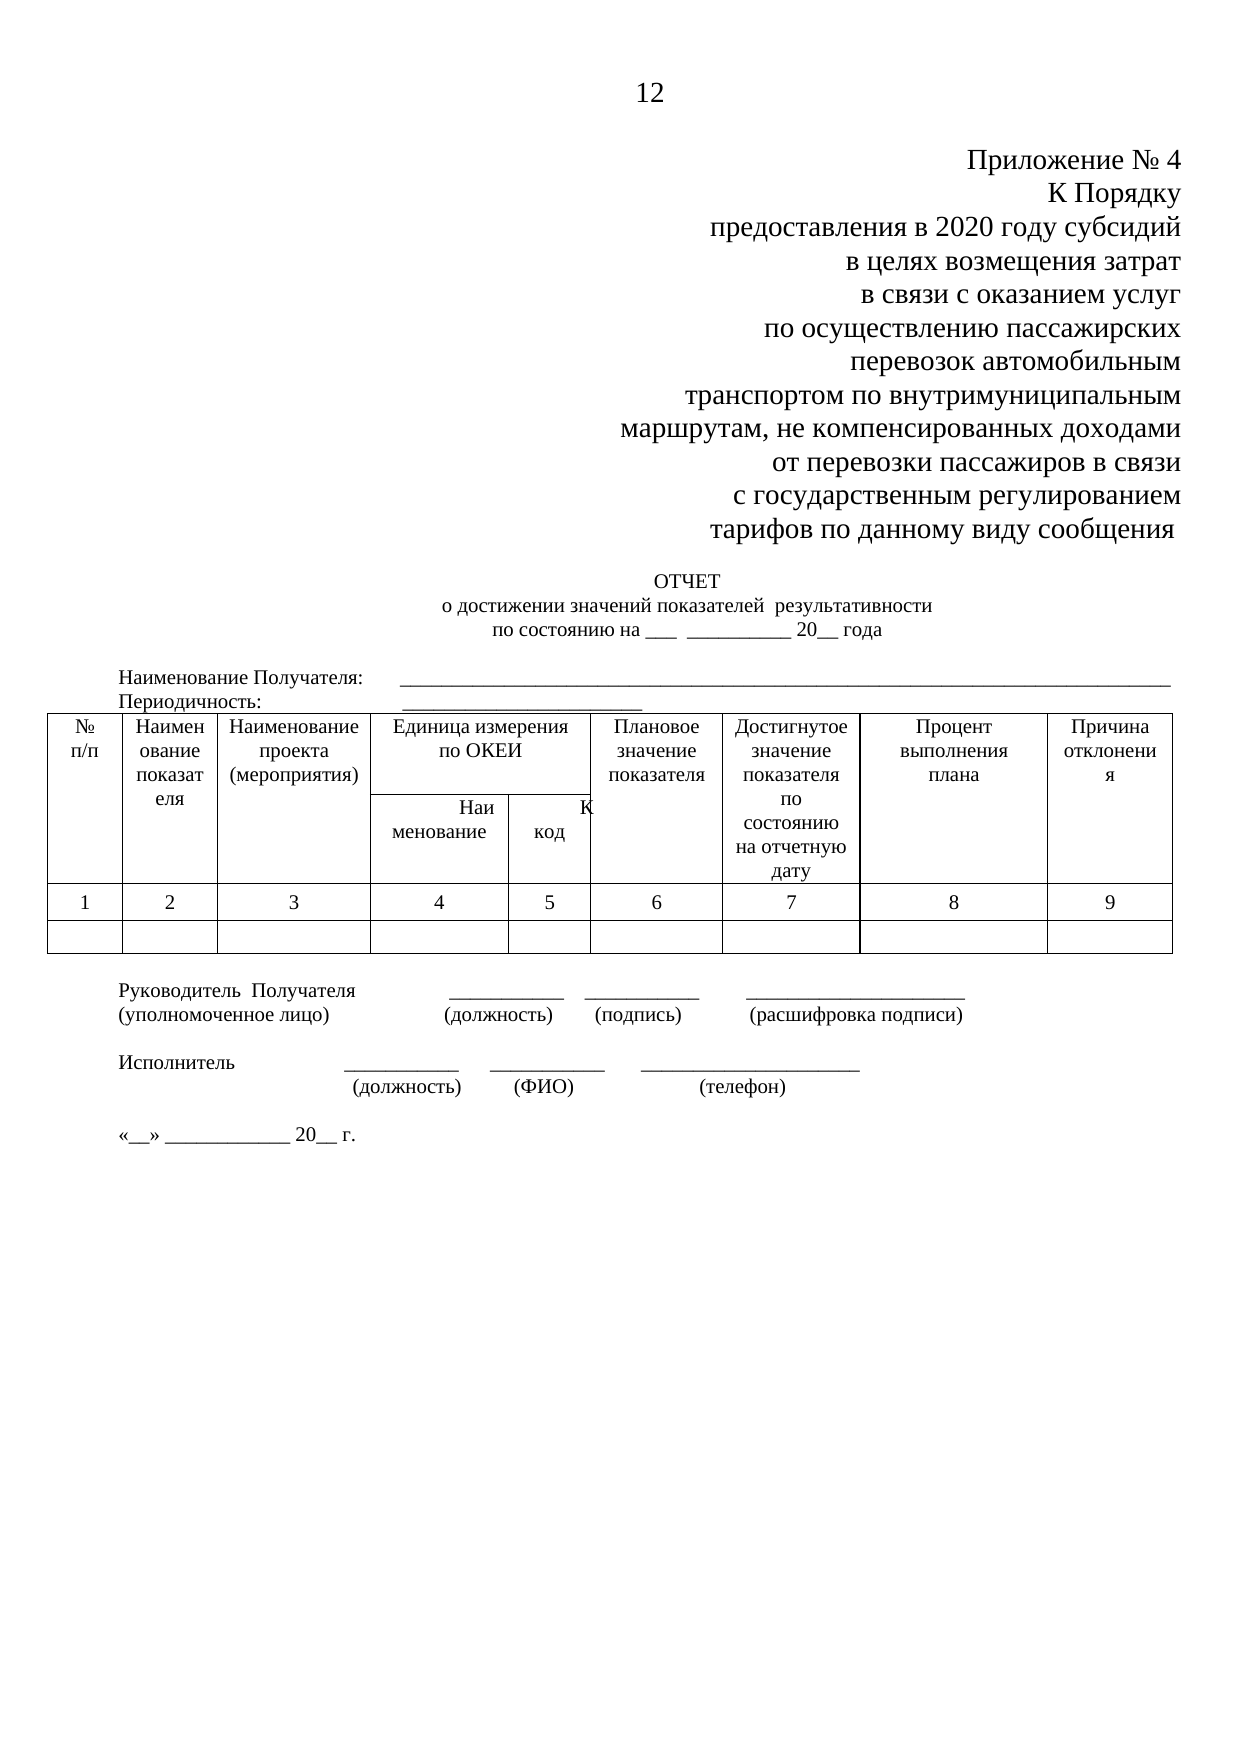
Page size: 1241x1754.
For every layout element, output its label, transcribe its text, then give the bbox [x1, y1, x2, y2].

table_header Наименование проекта (мероприятия) [218, 714, 370, 882]
text в связи с оказанием услуг [118, 276, 1181, 310]
table_cell 5 [509, 884, 590, 920]
text маршрутам, не компенсированных доходами [118, 410, 1181, 444]
table_cell [371, 921, 508, 952]
text Приложение № 4 [118, 142, 1181, 176]
table_cell 4 [371, 884, 508, 920]
text перевозок автомобильным [118, 343, 1181, 377]
text (уполномоченное лицо) (должность) (подпись) (расшифровка подписи) [118, 1002, 1181, 1026]
table_header Наименование показателя [123, 714, 217, 882]
table_cell 1 [48, 884, 122, 920]
text транспортом по внутримуниципальным [118, 377, 1181, 410]
text «__» ____________ 20__ г. [118, 1122, 1181, 1146]
table_cell [591, 921, 722, 952]
text (должность) (ФИО) (телефон) [118, 1074, 1181, 1098]
table_cell 7 [723, 884, 859, 920]
table_cell 3 [218, 884, 370, 920]
table_cell [218, 921, 370, 952]
text Периодичность: _______________________ [118, 689, 1181, 713]
table_cell [1048, 921, 1172, 952]
table_header Достигнутое значение показателя по состоянию на отчетную дату [723, 714, 859, 882]
text от перевозки пассажиров в связи [118, 444, 1181, 477]
table_header Плановое значение показателя [591, 714, 722, 882]
text о достижении значений показателей результативности [118, 593, 1181, 617]
table_cell [509, 921, 590, 952]
text предоставления в 2020 году субсидий [118, 209, 1181, 243]
table_header № п/п [48, 714, 122, 882]
table_cell [123, 921, 217, 952]
table_cell 9 [1048, 884, 1172, 920]
table_cell [48, 921, 122, 952]
table_cell 6 [591, 884, 722, 920]
table_cell 2 [123, 884, 217, 920]
text Руководитель Получателя ___________ ___________ _____________________ [118, 978, 1181, 1002]
table_header Причина отклонения [1048, 714, 1172, 882]
text Исполнитель ___________ ___________ _____________________ [118, 1050, 1181, 1074]
table_cell 8 [861, 884, 1047, 920]
table_cell [861, 921, 1047, 952]
table_header Единица измерения по ОКЕИ [371, 714, 590, 794]
table_header Процент выполнения плана [861, 714, 1047, 882]
text в целях возмещения затрат [118, 243, 1181, 276]
text ОТЧЕТ [118, 569, 1181, 593]
text по осуществлению пассажирских [118, 310, 1181, 343]
table_cell [723, 921, 859, 952]
text с государственным регулированием [118, 477, 1181, 511]
table_cell Ккод [509, 795, 590, 882]
text Наименование Получателя: __________________________________________________________________________ [118, 665, 1181, 689]
text К Порядку [118, 176, 1181, 209]
text тарифов по данному виду сообщения [118, 511, 1181, 544]
table_cell Наименование [371, 795, 508, 882]
text по состоянию на ___ __________ 20__ года [118, 617, 1181, 641]
